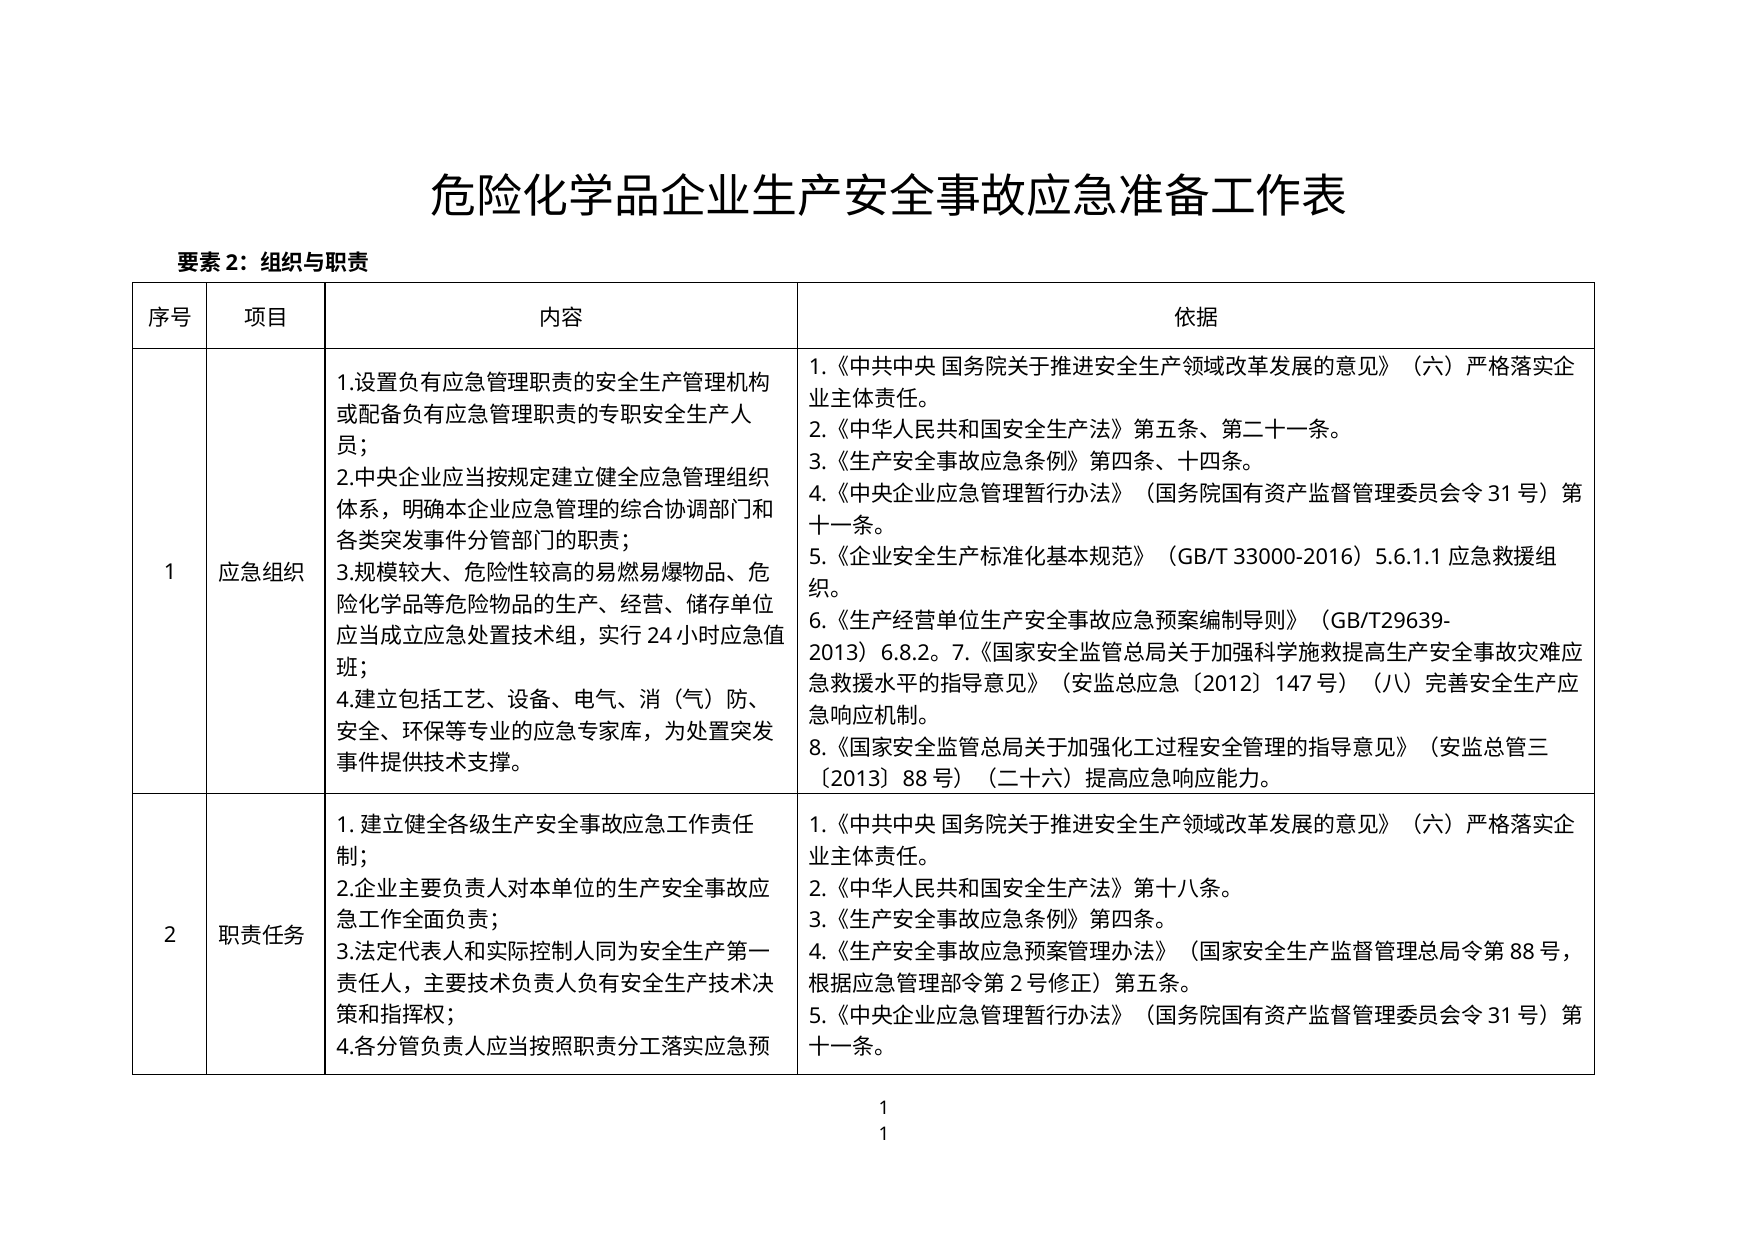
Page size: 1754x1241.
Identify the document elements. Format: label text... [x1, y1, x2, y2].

table_cell 1 [133, 349, 206, 793]
table_header 依据 [798, 283, 1594, 348]
table_cell 1.设置负有应急管理职责的安全生产管理机构或配备负有应急管理职责的专职安全生产人员； 2.中央企业应当按规定建立健全应急管理组织体系，明确本企业应急管理的综合协调部门和各类突发事件分管部门的职责； 3.规模较大、危险性较高的易燃易爆物品、危险化学品等危险物品的生产、经营、储存单位应当成立应急处置技术组，实行24小时应急值班； 4.建立包括工艺、设备、电气、消（气）防、安全、环保等专业的应急专家库，为处置突发事件提供技术支撑。 [326, 349, 797, 793]
text 危险化学品企业生产安全事故应急准备工作表 [177, 165, 1600, 224]
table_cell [326, 794, 797, 1074]
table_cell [798, 794, 1594, 1074]
table_cell 职责任务 [207, 794, 324, 1074]
table_cell 2 [133, 794, 206, 1074]
table_header 项目 [207, 283, 324, 348]
table_cell 应急组织 [207, 349, 324, 793]
table_header 内容 [326, 283, 797, 348]
table_header 序号 [133, 283, 206, 348]
text 要素2：组织与职责 [177, 224, 1600, 282]
table_cell 1.《中共中央 国务院关于推进安全生产领域改革发展的意见》（六）严格落实企业主体责任。 2.《中华人民共和国安全生产法》第五条、第二十一条。 3.《生产安全事故应急条例》第四条、十四条。 4.《中央企业应急管理暂行办法》（国务院国有资产监督管理委员会令31号）第十一条。 5.《企业安全生产标准化基本规范》（GB/T 33000-2016）5.6.1.1 应急救援组织。 6.《生产经营单位生产安全事故应急预案编制导则》（GB/T29639-2013）6.8.2。7.《国家安全监管总局关于加强科学施救提高生产安全事故灾难应急救援水平的指导意见》（安监总应急〔2012〕147号）（八）完善安全生产应急响应机制。 8.《国家安全监管总局关于加强化工过程安全管理的指导意见》（安监总管三〔2013〕88号）（二十六）提高应急响应能力。 [798, 349, 1594, 793]
